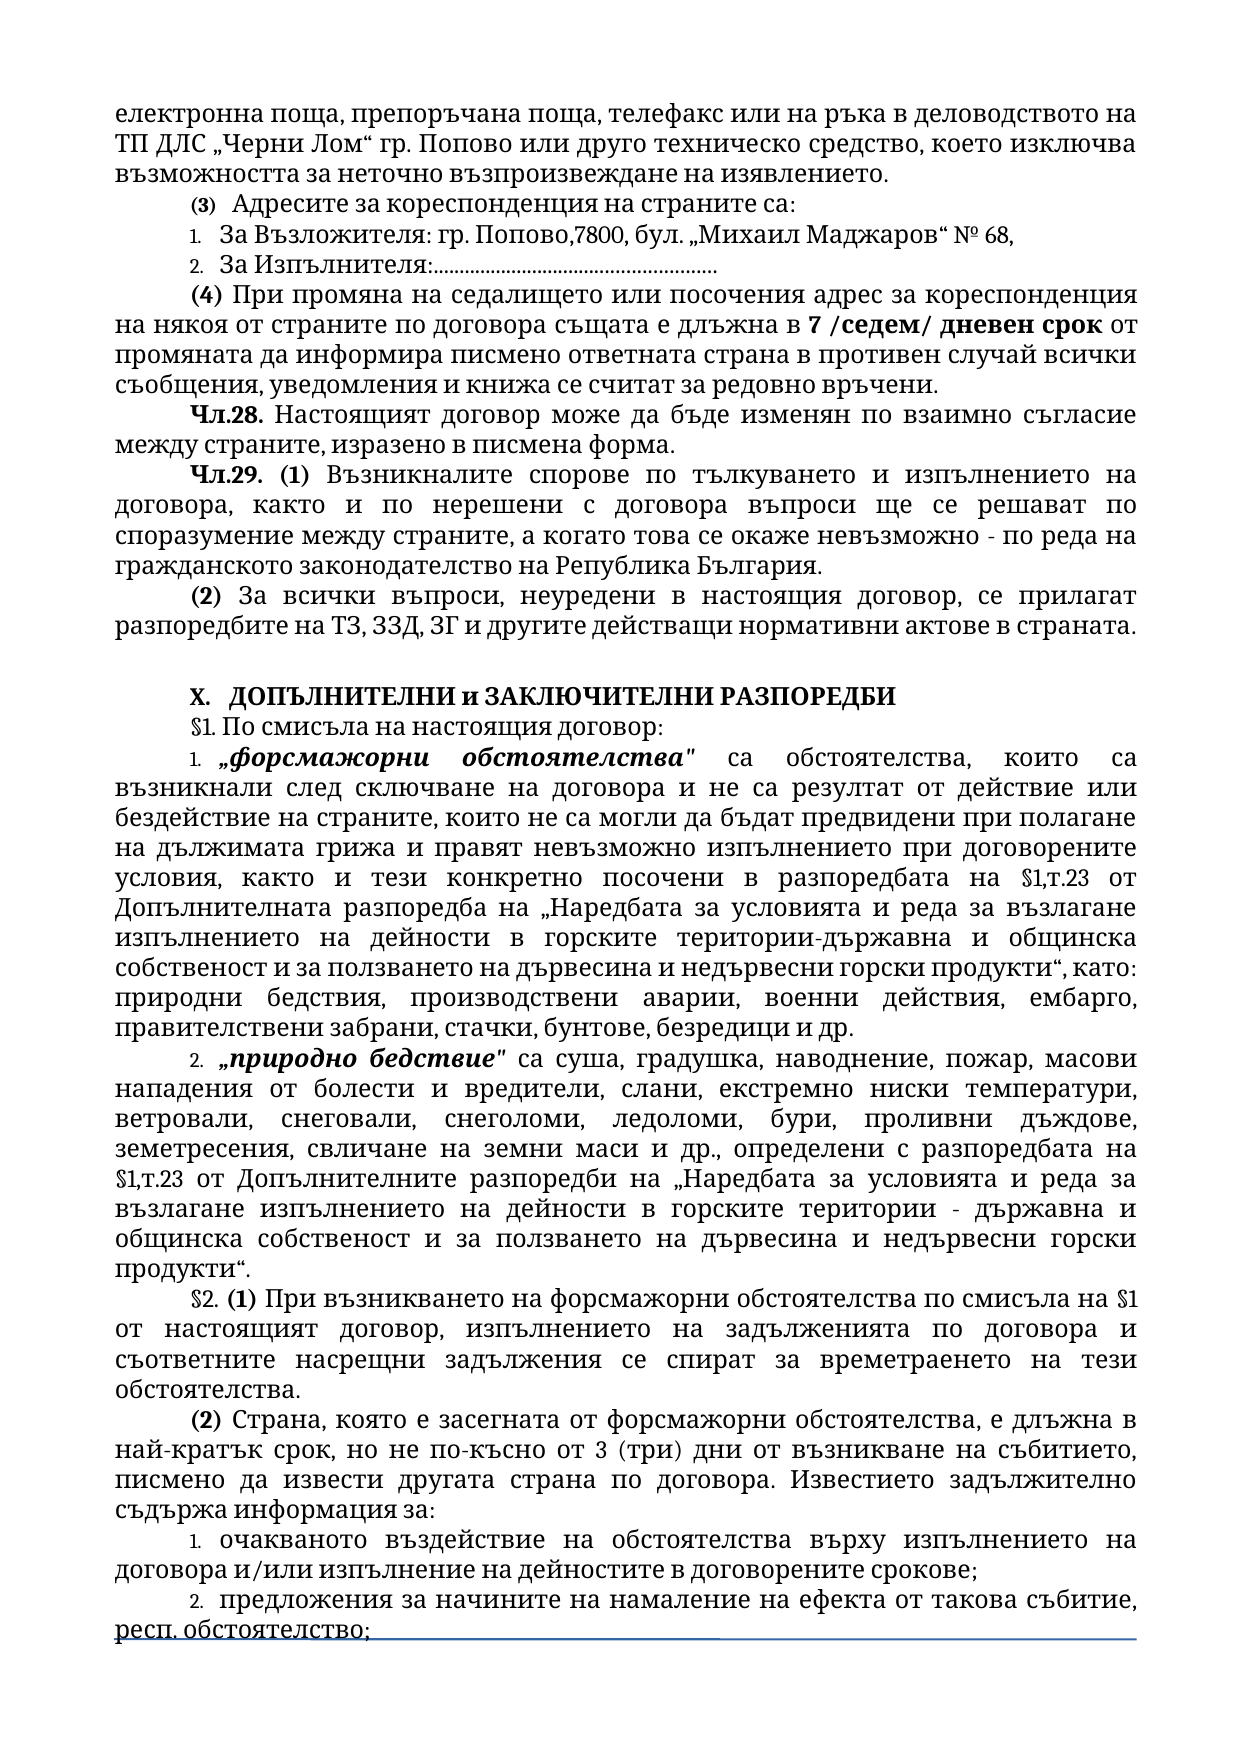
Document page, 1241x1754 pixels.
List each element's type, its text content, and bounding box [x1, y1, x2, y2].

list ДОПЪЛНИТЕЛНИ и ЗАКЛЮЧИТЕЛНИ РАЗПОРЕДБИ [189, 683, 1138, 712]
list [114, 100, 1138, 189]
list очакваното въздействие на обстоятелства върху изпълнението на договора и/или изпълнение на дейностите в договорените срокове; [114, 1526, 1138, 1585]
text §2. (1) При възникването на форсмажорни обстоятелства по смисъла на §1 от настоящият договор, изпълнението на задълженията по договора и съответните насрещни задължения се спират за времетраенето на тези обстоятелства. [114, 1285, 1138, 1404]
list Адресите за кореспонденция на страните са: [114, 190, 1138, 219]
list „форсмажорни обстоятелства" са обстоятелства, които са възникнали след сключване на договора и не са резултат от действие или бездействие на страните, които не са могли да бъдат предвидени при полагане на дължимата грижа и правят невъзможно изпълнението при договорените условия, както и тези конкретно посочени в разпоредбата на §1,т.23 от Допълнителната разпоредба на „Наредбата за условията и реда за възлагане изпълнението на дейности в горските територии-държавна и общинска собственост и за ползването на дървесина и недървесни горски продукти“, като: природни бедствия, производствени аварии, военни действия, ембарго, правителствени забрани, стачки, бунтове, безредици и др. [114, 743, 1138, 1043]
text (2) За всички въпроси, неуредени в настоящия договор, се прилагат разпоредбите на ТЗ, ЗЗД, ЗГ и другите действащи нормативни актове в страната. [114, 582, 1138, 641]
list За Изпълнителя: [114, 251, 1138, 279]
text (4) При промяна на седалището или посочения адрес за кореспонденция на някоя от страните по договора същата е длъжна в 7 /седем/ дневен срок от промяната да информира писмено ответната страна в противен случай всички съобщения, уведомления и книжа се считат за редовно връчени. [114, 281, 1138, 400]
list „природно бедствие" са суша, градушка, наводнение, пожар, масови нападения от болести и вредители, слани, екстремно ниски температури, ветровали, снеговали, снеголоми, ледоломи, бури, проливни дъждове, земетресения, свличане на земни маси и др., определени с разпоредбата на §1,т.23 от Допълнителните разпоредби на „Наредбата за условията и реда за възлагане изпълнението на дейности в горските територии - държавна и общинска собственост и за ползването на дървесина и недървесни горски продукти“. [114, 1044, 1138, 1284]
text Чл.29. (1) Възникналите спорове по тълкуването и изпълнението на договора, както и по нерешени с договора въпроси ще се решават по споразумение между страните, а когато това се окаже невъзможно - по реда на гражданското законодателство на Република България. [114, 461, 1138, 580]
text (2) Страна, която е засегната от форсмажорни обстоятелства, е длъжна в най-кратък срок, но не по-късно от 3 (три) дни от възникване на събитието, писмено да извести другата страна по договора. Известието задължително съдържа информация за: [114, 1406, 1138, 1525]
list предложения за начините на намаление на ефекта от такова събитие, респ. обстоятелство; [114, 1586, 1138, 1645]
text §1. По смисъла на настоящия договор: [114, 713, 1138, 742]
list За Възложителя: гр. Попово,7800, бул. „Михаил Маджаров“ № 68, [114, 221, 1138, 249]
text Чл.28. Настоящият договор може да бъде изменян по взаимно съгласие между страните, изразено в писмена форма. [114, 401, 1138, 460]
